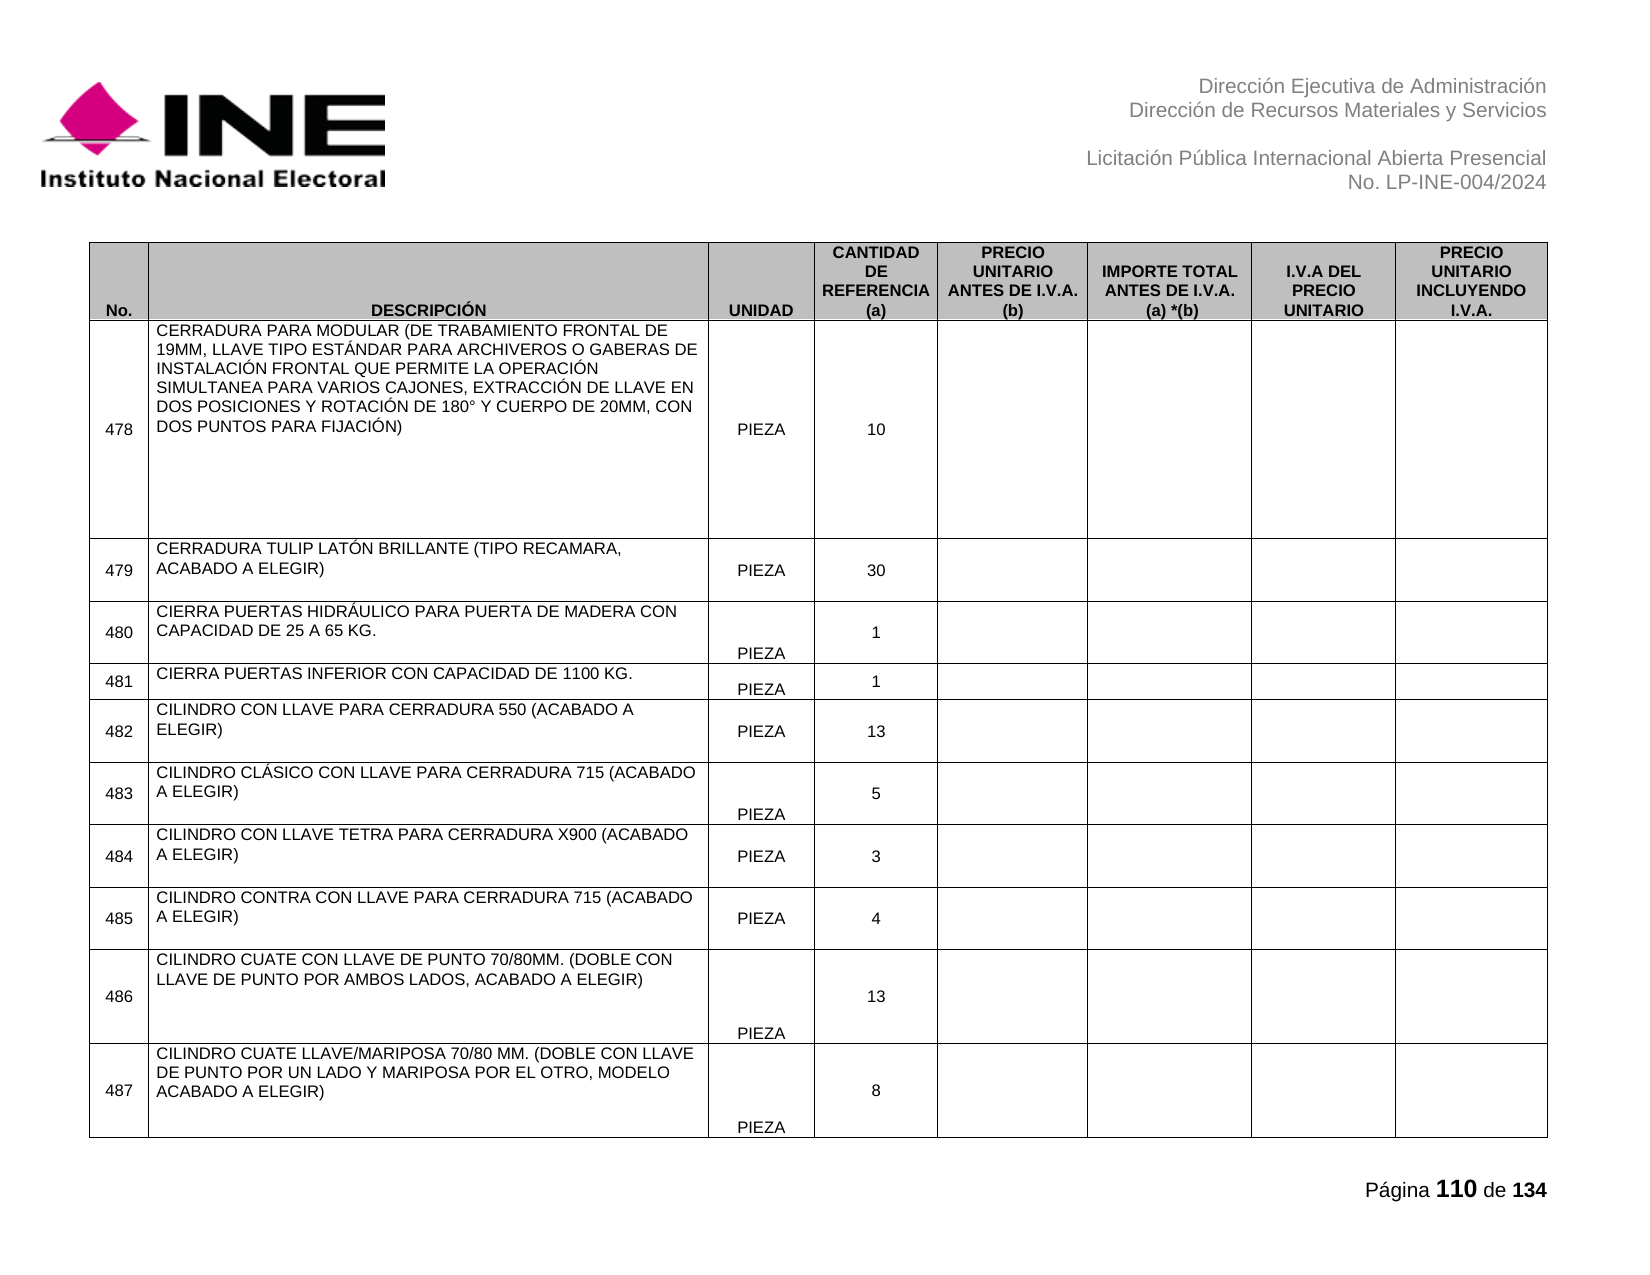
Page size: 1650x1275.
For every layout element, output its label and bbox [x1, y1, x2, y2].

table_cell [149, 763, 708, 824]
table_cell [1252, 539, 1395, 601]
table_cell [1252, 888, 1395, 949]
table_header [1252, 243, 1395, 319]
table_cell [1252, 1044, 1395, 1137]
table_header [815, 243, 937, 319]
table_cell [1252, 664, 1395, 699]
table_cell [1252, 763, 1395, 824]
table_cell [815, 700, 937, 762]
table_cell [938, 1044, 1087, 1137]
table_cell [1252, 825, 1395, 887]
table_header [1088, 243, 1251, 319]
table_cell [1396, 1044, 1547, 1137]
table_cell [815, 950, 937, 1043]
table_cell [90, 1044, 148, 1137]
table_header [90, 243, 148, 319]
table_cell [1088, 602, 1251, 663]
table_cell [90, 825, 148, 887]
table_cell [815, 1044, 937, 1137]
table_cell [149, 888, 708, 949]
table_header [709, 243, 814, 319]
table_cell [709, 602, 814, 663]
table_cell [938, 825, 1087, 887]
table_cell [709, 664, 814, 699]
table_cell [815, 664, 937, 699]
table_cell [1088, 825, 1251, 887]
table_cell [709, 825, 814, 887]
picture [41, 82, 385, 187]
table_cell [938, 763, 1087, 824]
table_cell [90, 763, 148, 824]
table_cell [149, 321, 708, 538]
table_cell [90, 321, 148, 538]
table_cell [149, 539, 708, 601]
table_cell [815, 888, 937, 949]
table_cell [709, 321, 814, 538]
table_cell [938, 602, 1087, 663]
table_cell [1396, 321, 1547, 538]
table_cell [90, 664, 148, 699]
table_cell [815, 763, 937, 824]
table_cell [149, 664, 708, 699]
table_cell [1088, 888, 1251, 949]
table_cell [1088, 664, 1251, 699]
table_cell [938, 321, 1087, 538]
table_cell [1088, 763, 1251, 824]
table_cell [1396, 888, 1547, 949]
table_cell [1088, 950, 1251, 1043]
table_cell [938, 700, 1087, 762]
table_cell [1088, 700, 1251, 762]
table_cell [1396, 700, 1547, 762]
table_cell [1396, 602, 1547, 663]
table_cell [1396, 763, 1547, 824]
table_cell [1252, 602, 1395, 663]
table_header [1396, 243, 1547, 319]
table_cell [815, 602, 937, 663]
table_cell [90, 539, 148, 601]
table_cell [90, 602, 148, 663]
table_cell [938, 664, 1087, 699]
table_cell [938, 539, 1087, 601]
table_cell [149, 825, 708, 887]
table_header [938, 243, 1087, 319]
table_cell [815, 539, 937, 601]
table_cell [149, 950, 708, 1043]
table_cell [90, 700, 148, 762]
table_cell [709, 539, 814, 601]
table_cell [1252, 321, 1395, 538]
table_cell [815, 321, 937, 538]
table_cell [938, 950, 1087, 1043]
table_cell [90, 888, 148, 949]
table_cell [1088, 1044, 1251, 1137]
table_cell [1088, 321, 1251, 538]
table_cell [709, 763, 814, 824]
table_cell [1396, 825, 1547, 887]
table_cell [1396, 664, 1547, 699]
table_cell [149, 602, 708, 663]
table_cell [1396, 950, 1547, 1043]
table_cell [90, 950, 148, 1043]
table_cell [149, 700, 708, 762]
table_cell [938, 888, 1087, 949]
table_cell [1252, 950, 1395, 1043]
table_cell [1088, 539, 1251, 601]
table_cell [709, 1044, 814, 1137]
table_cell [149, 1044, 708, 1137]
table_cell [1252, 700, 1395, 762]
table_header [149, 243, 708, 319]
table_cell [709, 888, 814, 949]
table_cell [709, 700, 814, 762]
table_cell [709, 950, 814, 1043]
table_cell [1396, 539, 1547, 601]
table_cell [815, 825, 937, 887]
